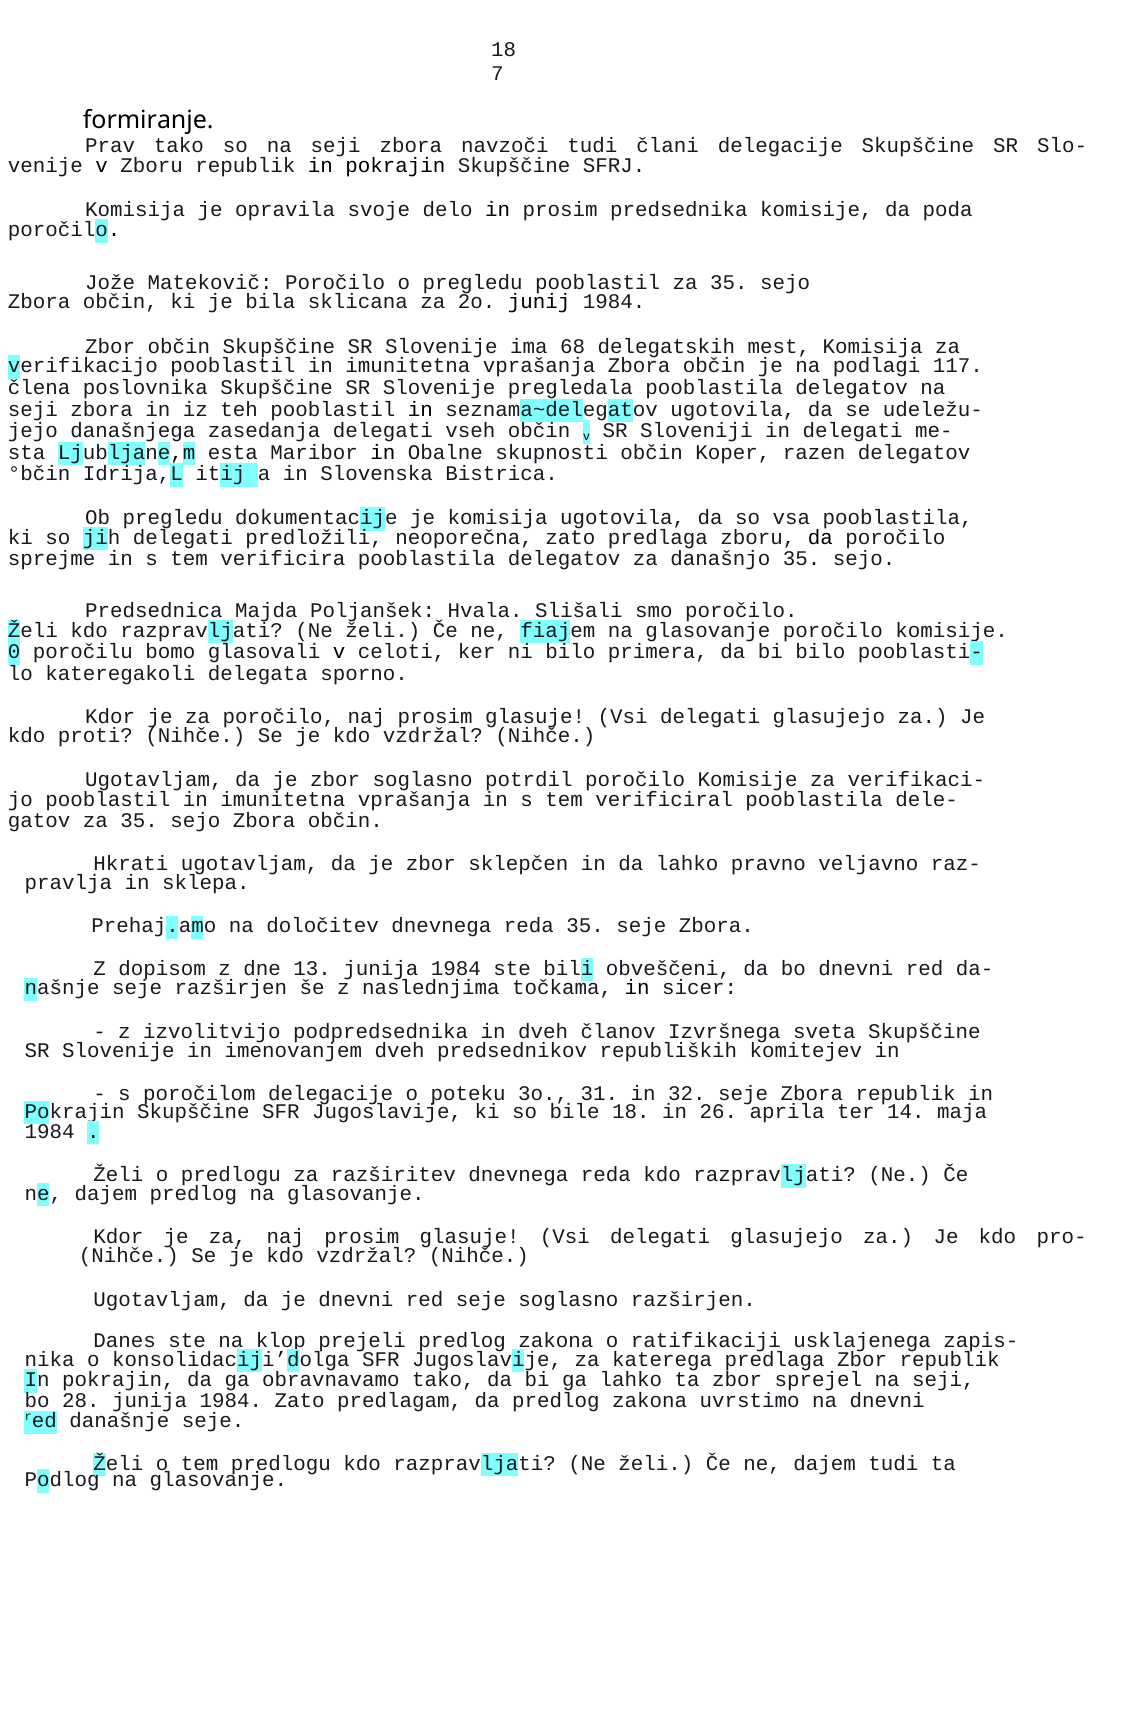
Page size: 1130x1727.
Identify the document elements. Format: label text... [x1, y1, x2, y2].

list s poročilom delegacije o poteku 3o., 31. in 32. seje Zbora republik in Pokrajin Skupščine SFR Jugoslavije, ki so bile 18. in 26. aprila ter 14. maja 1984 . [24, 1085, 1088, 1144]
text Jože Matekovič: Poročilo o pregledu pooblastil za 35. sejo Zbora občin, ki je bila sklicana za 2o. junij 1984. [8, 272, 1088, 315]
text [8, 104, 1088, 135]
text Kdor je za poročilo, naj prosim glasuje! (Vsi delegati glasujejo za.) Je kdo proti? (Nihče.) Se je kdo vzdržal? (Nihče.) [8, 707, 1088, 749]
text Prehaj.amo na določitev dnevnega reda 35. seje Zbora. [8, 916, 166, 937]
text Predsednica Majda Poljanšek: Hvala. Slišali smo poročilo. Želi kdo razpravljati? (Ne želi.) Če ne, fiajem na glasovanje poročilo komisije. 0 poročilu bomo glasovali v celoti, ker ni bilo primera, da bi bilo pooblasti- lo kateregakoli delegata sporno. [8, 601, 1088, 686]
text Ugotavljam, da je zbor soglasno potrdil poročilo Komisije za verifikaci- jo pooblastil in imunitetna vprašanja in s tem verificiral pooblastila dele- gatov za 35. sejo Zbora občin. [8, 770, 1088, 833]
text Komisija je opravila svoje delo in prosim predsednika komisije, da poda poročilo. [8, 199, 1088, 243]
list z izvolitvijo podpredsednika in dveh članov Izvršnega sveta Skupščine SR Slovenije in imenovanjem dveh predsednikov republiških komitejev in [24, 1022, 1088, 1064]
text Ob pregledu dokumentacije je komisija ugotovila, da so vsa pooblastila, ki so jih delegati predložili, neoporečna, zato predlaga zboru, da poročilo sprejme in s tem verificira pooblastila delegatov za današnjo 35. sejo. [8, 508, 1088, 572]
text Prav tako so na seji zbora navzoči tudi člani delegacije Skupščine SR Slo- venije v Zboru republik in pokrajin Skupščine SFRJ. [8, 135, 1088, 178]
text Zbor občin Skupščine SR Slovenije ima 68 delegatskih mest, Komisija za verifikacijo pooblastil in imunitetna vprašanja Zbora občin je na podlagi 117. člena poslovnika Skupščine SR Slovenije pregledala pooblastila delegatov na seji zbora in iz teh pooblastil in seznama~delegatov ugotovila, da se udeležu- jejo današnjega zasedanja delegati vseh občin v SR Sloveniji in delegati me- sta Ljubljane,m esta Maribor in Obalne skupnosti občin Koper, razen delegatov °bčin Idrija,L itij a in Slovenska Bistrica. [8, 336, 1088, 487]
text Kdor je za, naj prosim glasuje! (Vsi delegati glasujejo za.) Je kdo pro- (Nihče.) Se je kdo vzdržal? (Nihče.) [78, 1227, 1088, 1268]
text Danes ste na klop prejeli predlog zakona o ratifikaciji usklajenega zapis- nika o konsolidaciji’dolga SFR Jugoslavije, za katerega predlaga Zbor republik In pokrajin, da ga obravnavamo tako, da bi ga lahko ta zbor sprejel na seji, bo 28. junija 1984. Zato predlagam, da predlog zakona uvrstimo na dnevni red današnje seje. [24, 1331, 1088, 1434]
text Hkrati ugotavljam, da je zbor sklepčen in da lahko pravno veljavno raz- pravlja in sklepa. [24, 854, 1088, 895]
text Želi o predlogu za razširitev dnevnega reda kdo razpravljati? (Ne.) Če ne, dajem predlog na glasovanje. [24, 1165, 1088, 1206]
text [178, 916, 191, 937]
text Z dopisom z dne 13. junija 1984 ste bili obveščeni, da bo dnevni red da- našnje seje razširjen še z naslednjima točkama, in sicer: [24, 958, 1088, 1001]
text Želi o tem predlogu kdo razpravljati? (Ne želi.) Če ne, dajem tudi ta Podlog na glasovanje. [24, 1455, 1088, 1493]
text Ugotavljam, da je dnevni red seje soglasno razširjen. [78, 1289, 1088, 1310]
text Prehaj.amo na določitev dnevnega reda 35. seje Zbora. [203, 916, 1088, 937]
